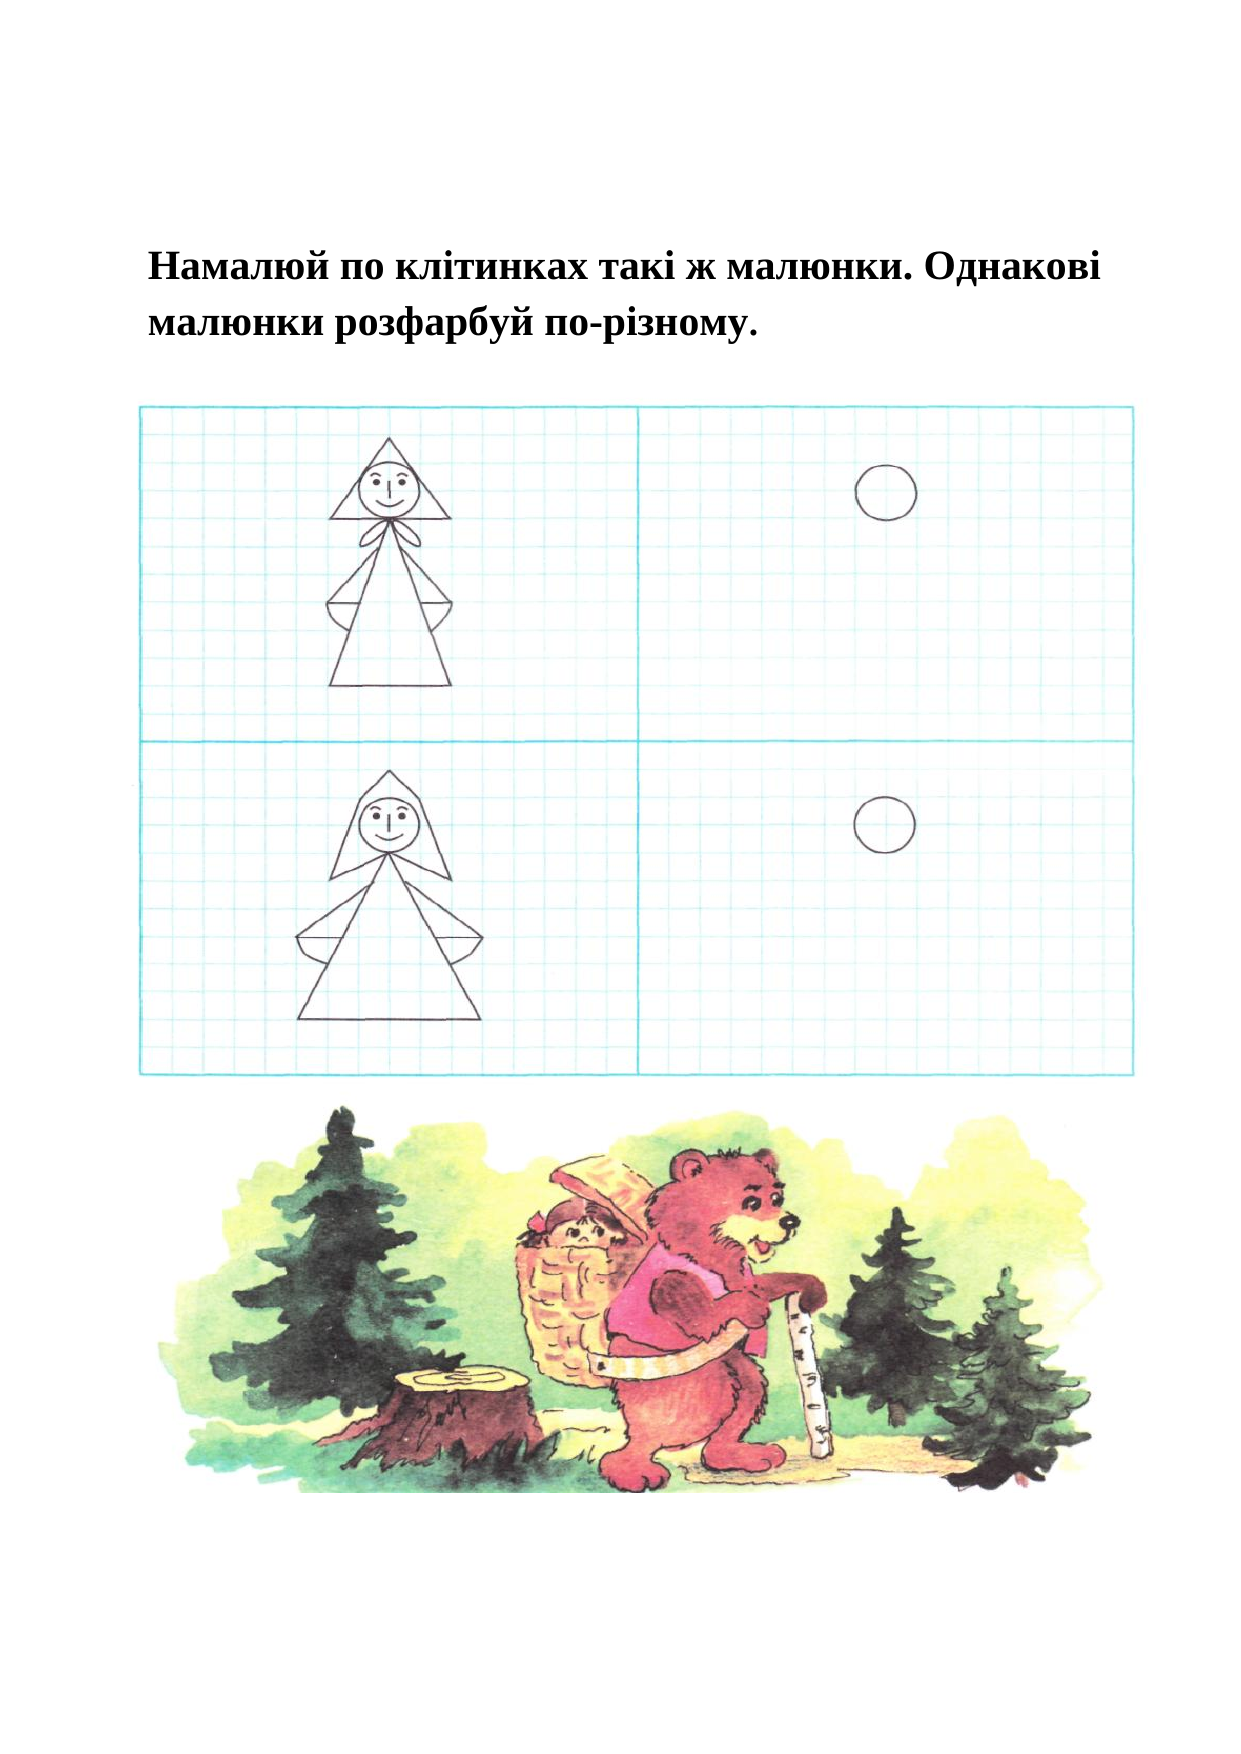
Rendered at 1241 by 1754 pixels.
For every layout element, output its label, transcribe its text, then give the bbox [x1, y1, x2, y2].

text Намалюй по клітинках такі ж малюнки. Однакові малюнки розфарбуй по-різному. [148, 241, 1152, 344]
picture [122, 383, 1166, 1493]
